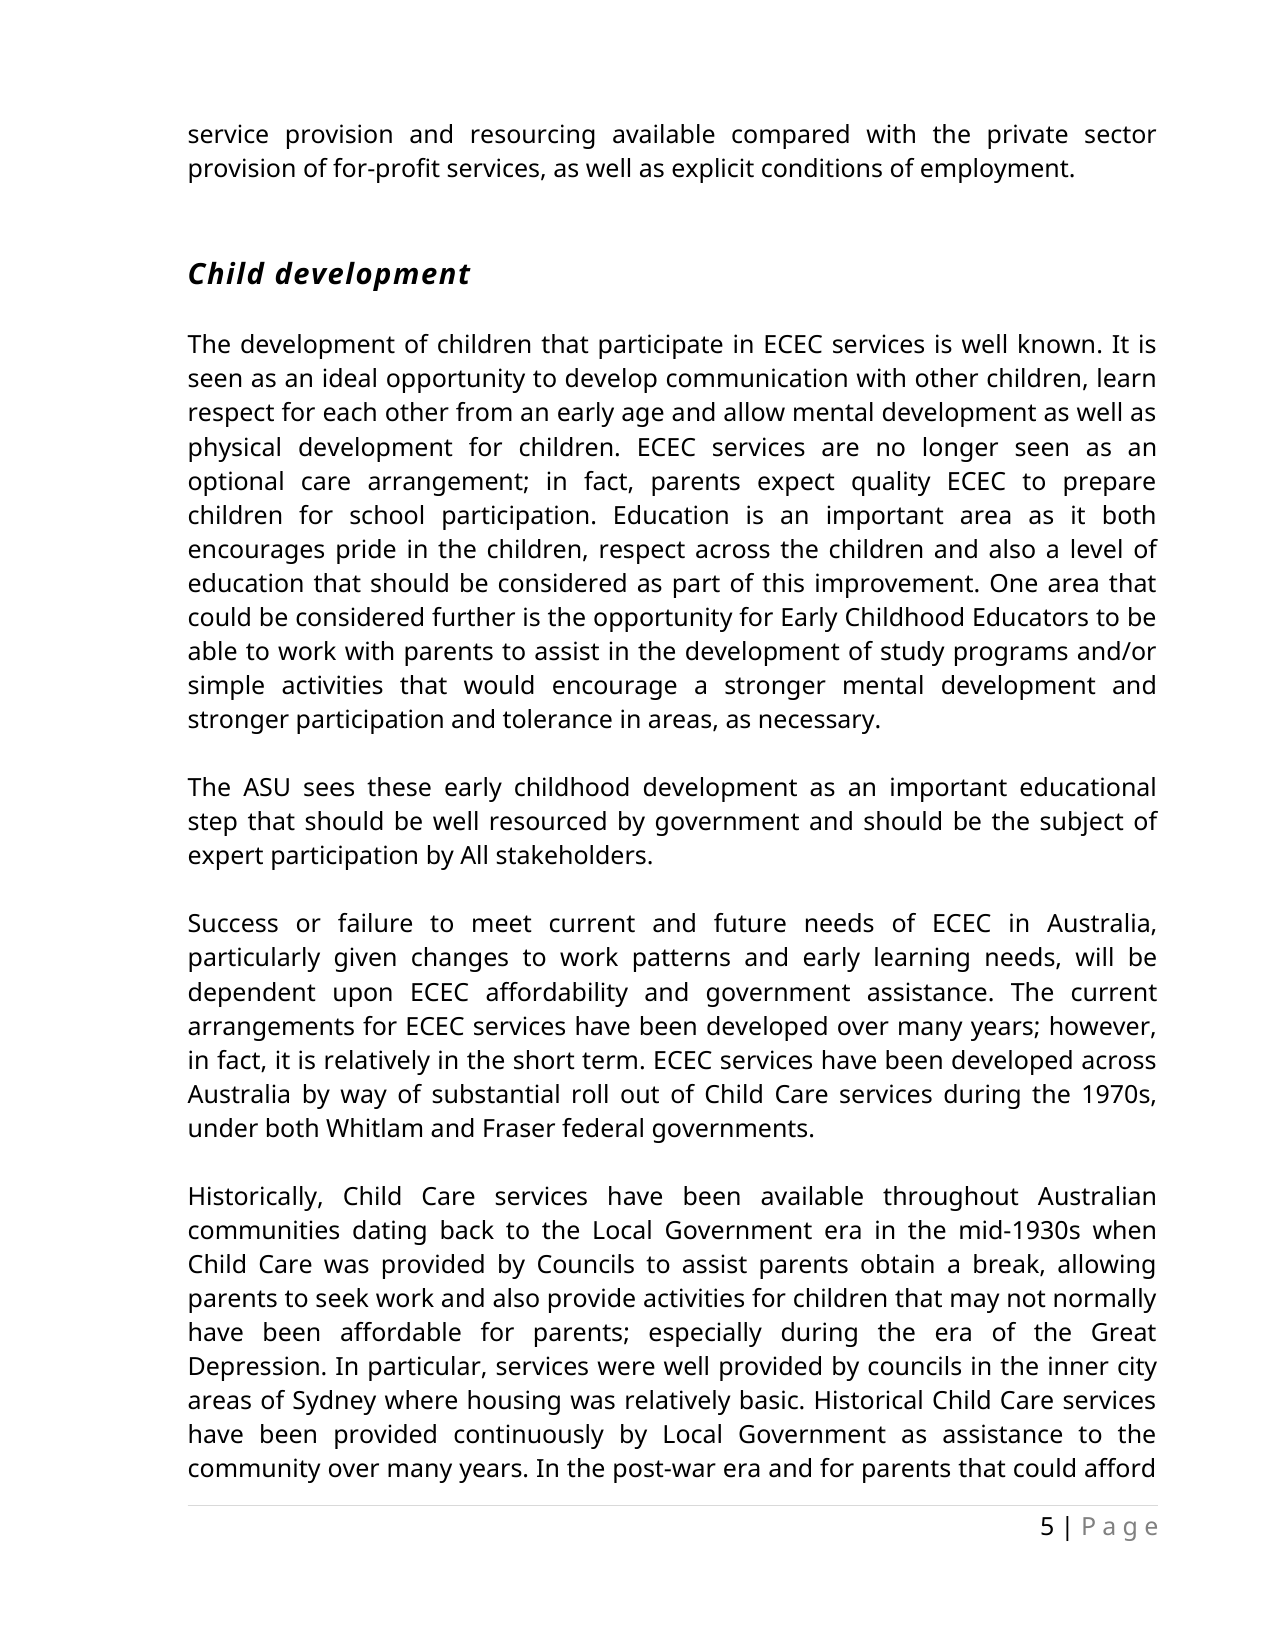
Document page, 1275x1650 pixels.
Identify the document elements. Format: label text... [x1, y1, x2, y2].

text The development of children that participate in ECEC services is well known. It is seen as an ideal opportunity to develop communication with other children, learn respect for each other from an early age and allow mental development as well as physical development for children. ECEC services are no longer seen as an optional care arrangement; in fact, parents expect quality ECEC to prepare children for school participation. Education is an important area as it both encourages pride in the children, respect across the children and also a level of education that should be considered as part of this improvement. One area that could be considered further is the opportunity for Early Childhood Educators to be able to work with parents to assist in the development of study programs and/or simple activities that would encourage a stronger mental development and stronger participation and tolerance in areas, as necessary. [187, 327, 1158, 736]
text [187, 1178, 1158, 1485]
text The ASU sees these early childhood development as an important educational step that should be well resourced by government and should be the subject of expert participation by All stakeholders. [187, 770, 1158, 872]
subtitle Child development [187, 253, 1158, 293]
text Success or failure to meet current and future needs of ECEC in Australia, particularly given changes to work patterns and early learning needs, will be dependent upon ECEC affordability and government assistance. The current arrangements for ECEC services have been developed over many years; however, in fact, it is relatively in the short term. ECEC services have been developed across Australia by way of substantial roll out of Child Care services during the 1970s, under both Whitlam and Fraser federal governments. [187, 906, 1158, 1144]
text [187, 117, 1158, 185]
